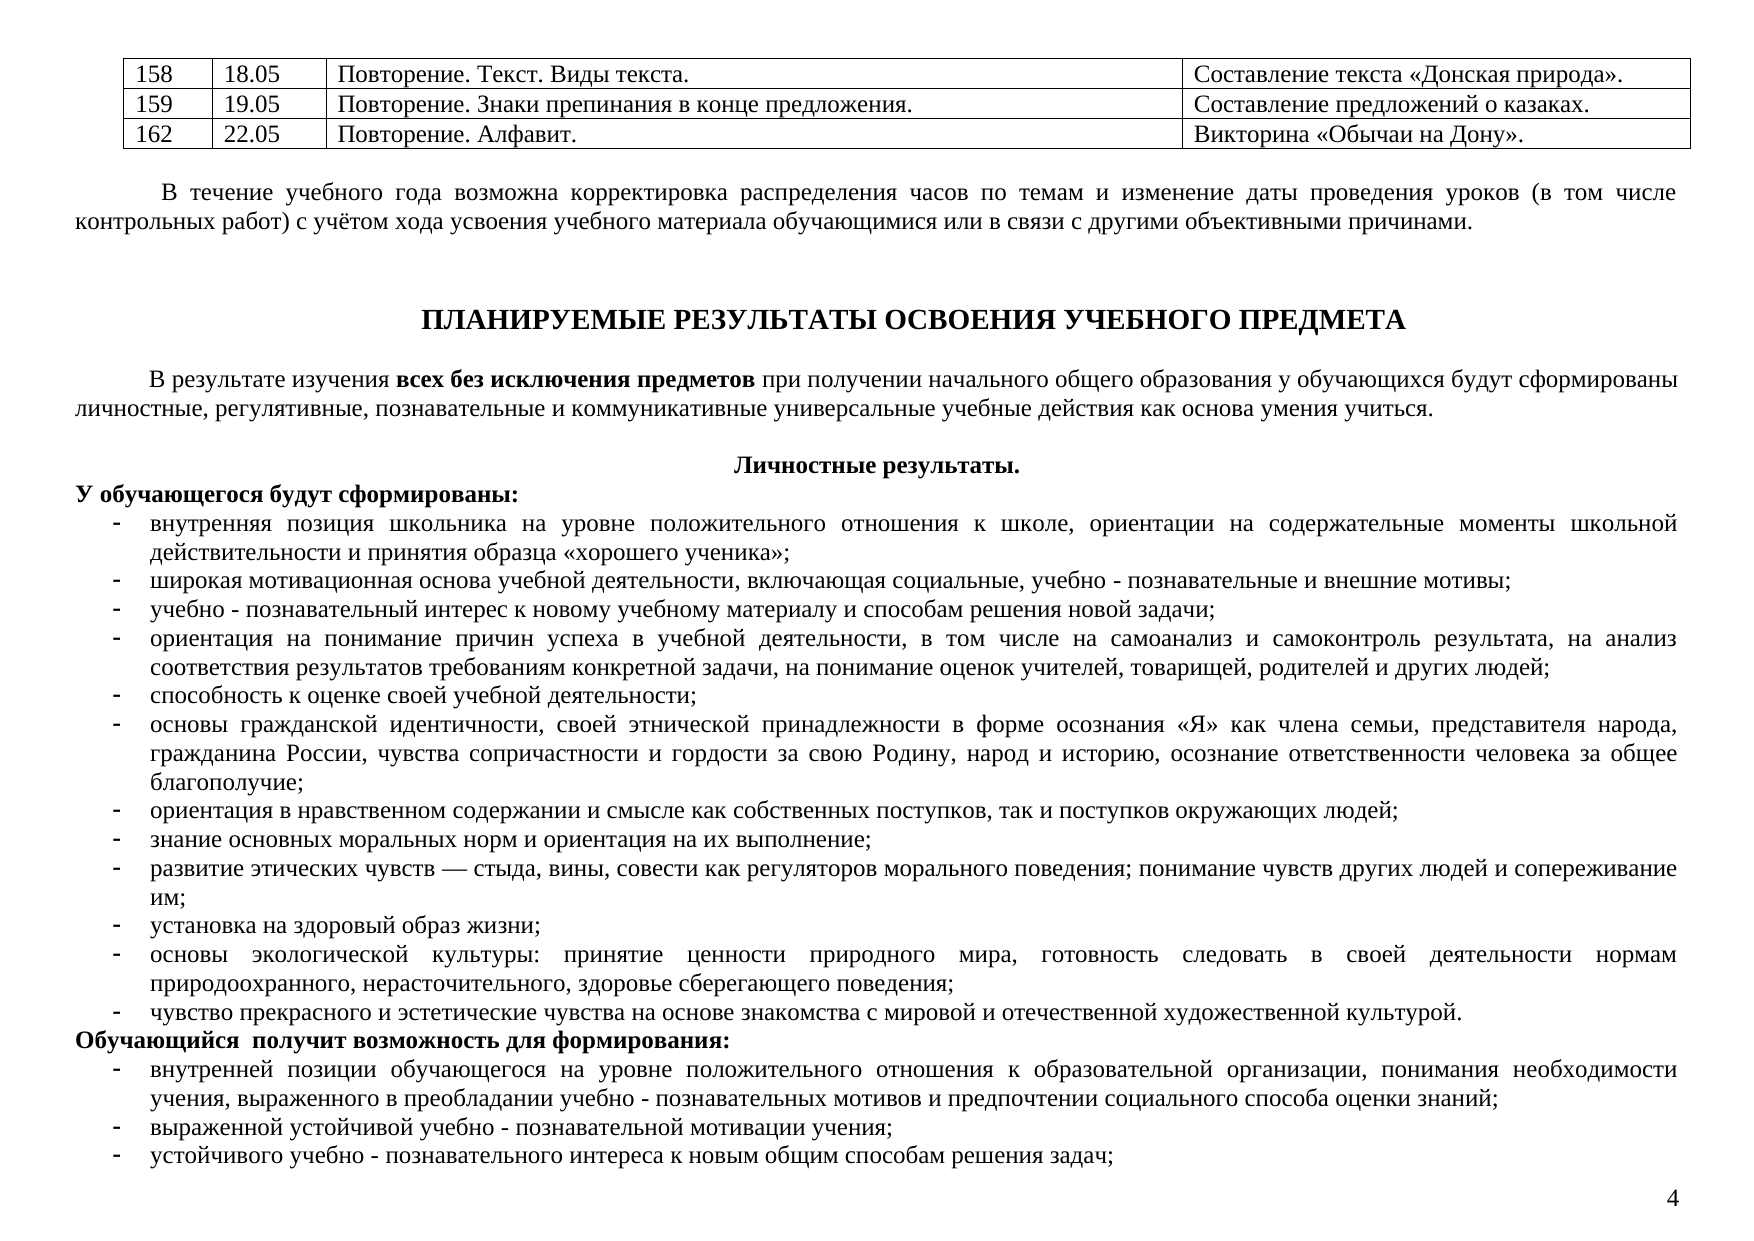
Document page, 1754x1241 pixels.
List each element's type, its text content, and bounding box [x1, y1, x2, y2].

list основы экологической культуры: принятие ценности природного мира, готовность следовать в своей деятельности нормам природоохранного, нерасточительного, здоровье сберегающего поведения; [112, 939, 1679, 997]
table_cell Составление предложений о казаках. [1183, 89, 1690, 118]
list учебно - познавательный интерес к новому учебному материалу и способам решения новой задачи; [112, 594, 1679, 623]
text В результате изучения всех без исключения предметов при получении начального общего образования у обучающихся будут сформированы личностные, регулятивные, познавательные и коммуникативные универсальные учебные действия как основа умения учиться. [75, 364, 1679, 422]
list ориентация на понимание причин успеха в учебной деятельности, в том числе на самоанализ и самоконтроль результата, на анализ соответствия результатов требованиям конкретной задачи, на понимание оценок учителей, товарищей, родителей и других людей; [112, 623, 1679, 680]
text У обучающегося будут сформированы: [75, 479, 1679, 508]
list знание основных моральных норм и ориентация на их выполнение; [112, 824, 1679, 853]
table_cell 162 [124, 119, 212, 147]
table_cell Викторина «Обычаи на Дону». [1183, 119, 1690, 147]
table_cell 158 [124, 59, 212, 88]
list выраженной устойчивой учебно - познавательной мотивации учения; [112, 1112, 1679, 1140]
list ориентация в нравственном содержании и смысле как собственных поступков, так и поступков окружающих людей; [112, 795, 1679, 824]
text Обучающийся получит возможность для формирования: [75, 1025, 1679, 1054]
list установка на здоровый образ жизни; [112, 910, 1679, 939]
list внутренней позиции обучающегося на уровне положительного отношения к образовательной организации, понимания необходимости учения, выраженного в преобладании учебно - познавательных мотивов и предпочтении социального способа оценки знаний; [112, 1054, 1679, 1112]
list развитие этических чувств — стыда, вины, совести как регуляторов морального поведения; понимание чувств других людей и сопереживание им; [112, 853, 1679, 910]
list способность к оценке своей учебной деятельности; [112, 680, 1679, 709]
text ПЛАНИРУЕМЫЕ РЕЗУЛЬТАТЫ ОСВОЕНИЯ УЧЕБНОГО ПРЕДМЕТА [75, 302, 1679, 335]
table_cell 18.05 [213, 59, 326, 88]
list чувство прекрасного и эстетические чувства на основе знакомства с мировой и отечественной художественной культурой. [112, 997, 1679, 1025]
list широкая мотивационная основа учебной деятельности, включающая социальные, учебно - познавательные и внешние мотивы; [112, 565, 1679, 594]
text В течение учебного года возможна корректировка распределения часов по темам и изменение даты проведения уроков (в том числе контрольных работ) с учётом хода усвоения учебного материала обучающимися или в связи с другими объективными причинами. [75, 177, 1679, 235]
table_cell Повторение. Алфавит. [327, 119, 1182, 147]
table_cell Составление текста «Донская природа». [1183, 59, 1690, 88]
list внутренняя позиция школьника на уровне положительного отношения к школе, ориентации на содержательные моменты школьной действительности и принятия образца «хорошего ученика»; [112, 508, 1679, 565]
table_cell Повторение. Знаки препинания в конце предложения. [327, 89, 1182, 118]
list устойчивого учебно - познавательного интереса к новым общим способам решения задач; [112, 1140, 1679, 1169]
table_cell Повторение. Текст. Виды текста. [327, 59, 1182, 88]
table_cell 19.05 [213, 89, 326, 118]
table_cell 159 [124, 89, 212, 118]
text Личностные результаты. [75, 450, 1679, 479]
list основы гражданской идентичности, своей этнической принадлежности в форме осознания «Я» как члена семьи, представителя народа, гражданина России, чувства сопричастности и гордости за свою Родину, народ и историю, осознание ответственности человека за общее благополучие; [112, 709, 1679, 795]
table_cell 22.05 [213, 119, 326, 147]
